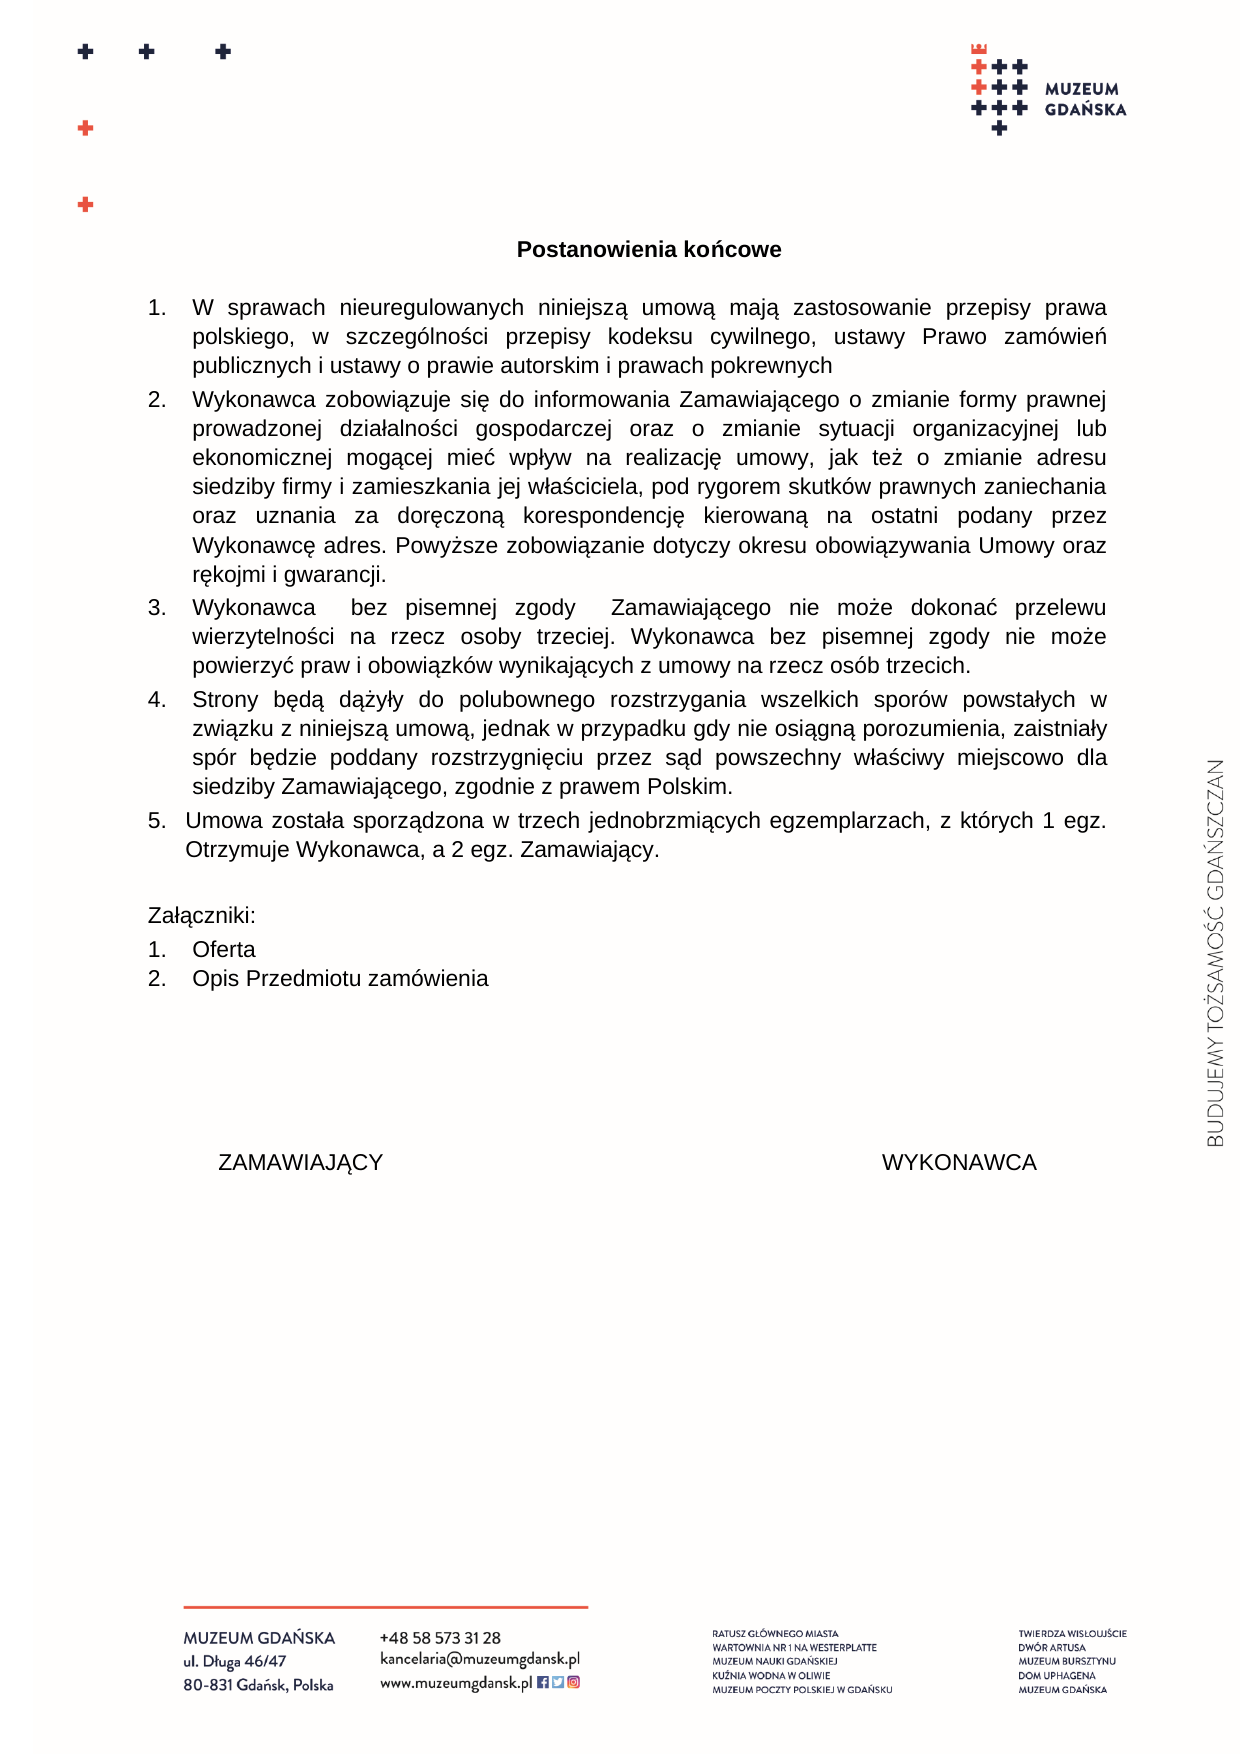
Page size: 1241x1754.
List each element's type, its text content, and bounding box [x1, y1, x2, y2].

text Załączniki: [148, 900, 1107, 929]
list Strony będą dążyły do polubownego rozstrzygania wszelkich sporów powstałych w związku z niniejszą umową, jednak w przypadku gdy nie osiągną porozumienia, zaistniały spór będzie poddany rozstrzygnięciu przez sąd powszechny właściwy miejscowo dla siedziby Zamawiającego, zgodnie z prawem Polskim. [148, 683, 1107, 800]
text ZAMAWIAJĄCY WYKONAWCA [148, 1147, 1107, 1176]
list Opis Przedmiotu zamówienia [148, 962, 1107, 991]
list Umowa została sporządzona w trzech jednobrzmiących egzemplarzach, z których 1 egz. Otrzymuje Wykonawca, a 2 egz. Zamawiający. [148, 804, 1107, 862]
list Oferta [148, 933, 1107, 962]
list Wykonawca zobowiązuje się do informowania Zamawiającego o zmianie formy prawnej prowadzonej działalności gospodarczej oraz o zmianie sytuacji organizacyjnej lub ekonomicznej mogącej mieć wpływ na realizację umowy, jak też o zmianie adresu siedziby firmy i zamieszkania jej właściciela, pod rygorem skutków prawnych zaniechania oraz uznania za doręczoną korespondencję kierowaną na ostatni podany przez Wykonawcę adres. Powyższe zobowiązanie dotyczy okresu obowiązywania Umowy oraz rękojmi i gwarancji. [148, 383, 1107, 587]
list Postanowienia końcowe [192, 236, 1107, 263]
list W sprawach nieuregulowanych niniejszą umową mają zastosowanie przepisy prawa polskiego, w szczególności przepisy kodeksu cywilnego, ustawy Prawo zamówień publicznych i ustawy o prawie autorskim i prawach pokrewnych [148, 291, 1107, 379]
picture [33, 0, 1241, 1754]
list Wykonawca bez pisemnej zgody Zamawiającego nie może dokonać przelewu wierzytelności na rzecz osoby trzeciej. Wykonawca bez pisemnej zgody nie może powierzyć praw i obowiązków wynikających z umowy na rzecz osób trzecich. [148, 591, 1107, 679]
